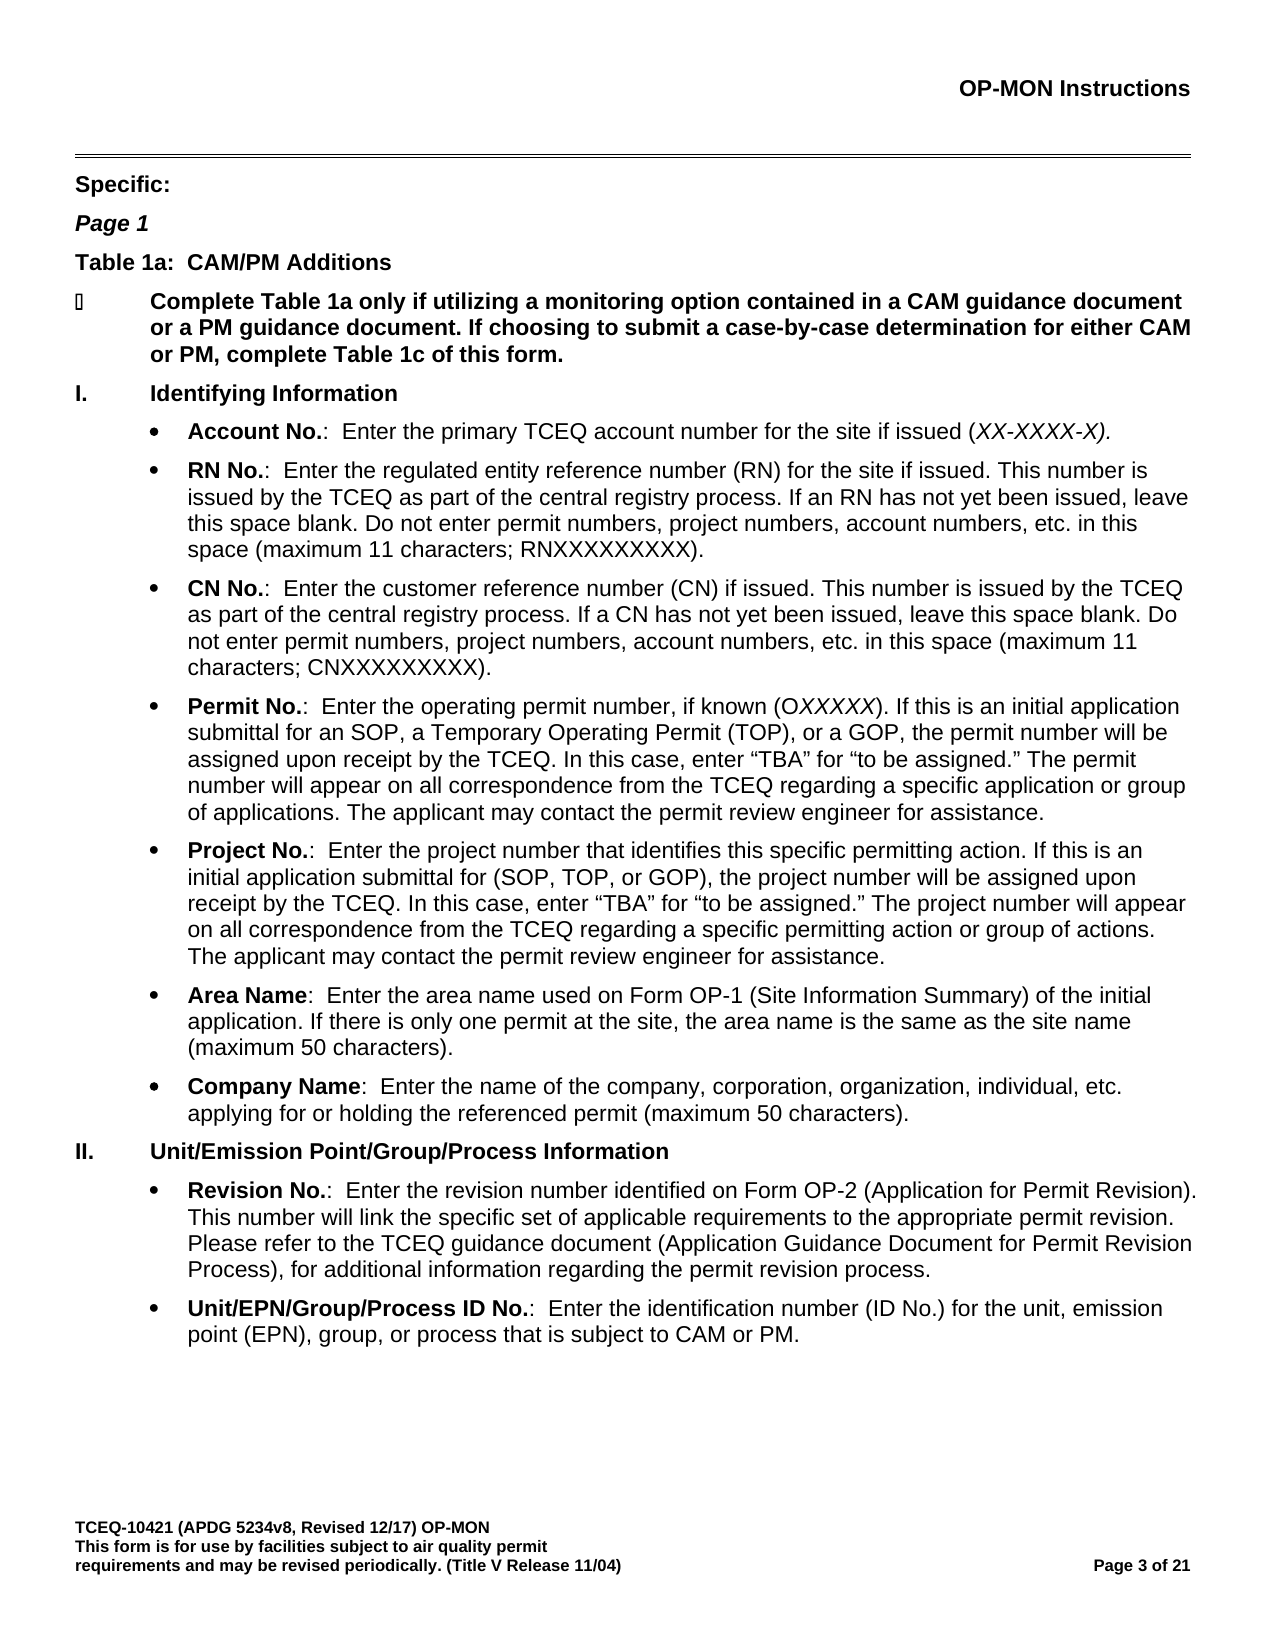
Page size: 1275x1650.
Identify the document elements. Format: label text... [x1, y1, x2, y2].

list II. Unit/Emission Point/Group/Process Information [75, 1138, 1200, 1165]
text Specific: [75, 171, 1200, 198]
list Project No.: Enter the project number that identifies this specific permitting action. If this is an initial application submittal for (SOP, TOP, or GOP), the project number will be assigned upon receipt by the TCEQ. In this case, enter “TBA” for “to be assigned.” The project number will appear on all correspondence from the TCEQ regarding a specific permitting action or group of actions. The applicant may contact the permit review engineer for assistance. [150, 837, 1200, 969]
text Page 1 [75, 210, 1200, 237]
list Unit/EPN/Group/Process ID No.: Enter the identification number (ID No.) for the unit, emission point (EPN), group, or process that is subject to CAM or PM. [150, 1295, 1200, 1348]
list CN No.: Enter the customer reference number (CN) if issued. This number is issued by the TCEQ as part of the central registry process. If a CN has not yet been issued, leave this space blank. Do not enter permit numbers, project numbers, account numbers, etc. in this space (maximum 11 characters; CNXXXXXXXXX). [150, 575, 1200, 681]
list RN No.: Enter the regulated entity reference number (RN) for the site if issued. This number is issued by the TCEQ as part of the central registry process. If an RN has not yet been issued, leave this space blank. Do not enter permit numbers, project numbers, account numbers, etc. in this space (maximum 11 characters; RNXXXXXXXXX). [150, 457, 1200, 563]
text I. Identifying Information [75, 379, 1200, 406]
list Company Name: Enter the name of the company, corporation, organization, individual, etc. applying for or holding the referenced permit (maximum 50 characters). [150, 1073, 1200, 1126]
list Permit No.: Enter the operating permit number, if known (OXXXXX). If this is an initial application submittal for an SOP, a Temporary Operating Permit (TOP), or a GOP, the permit number will be assigned upon receipt by the TCEQ. In this case, enter “TBA” for “to be assigned.” The permit number will appear on all correspondence from the TCEQ regarding a specific application or group of applications. The applicant may contact the permit review engineer for assistance. [150, 693, 1200, 825]
list Complete Table 1a only if utilizing a monitoring option contained in a CAM guidance document or a PM guidance document. If choosing to submit a case-by-case determination for either CAM or PM, complete Table 1c of this form. [75, 288, 1200, 367]
list Account No.: Enter the primary TCEQ account number for the site if issued (XX-XXXX-X). [150, 418, 1200, 445]
list Revision No.: Enter the revision number identified on Form OP-2 (Application for Permit Revision). This number will link the specific set of applicable requirements to the appropriate permit revision. Please refer to the TCEQ guidance document (Application Guidance Document for Permit Revision Process), for additional information regarding the permit revision process. [150, 1177, 1200, 1283]
list Area Name: Enter the area name used on Form OP-1 (Site Information Summary) of the initial application. If there is only one permit at the site, the area name is the same as the site name (maximum 50 characters). [150, 982, 1200, 1061]
text Table 1a: CAM/PM Additions [75, 249, 1200, 275]
